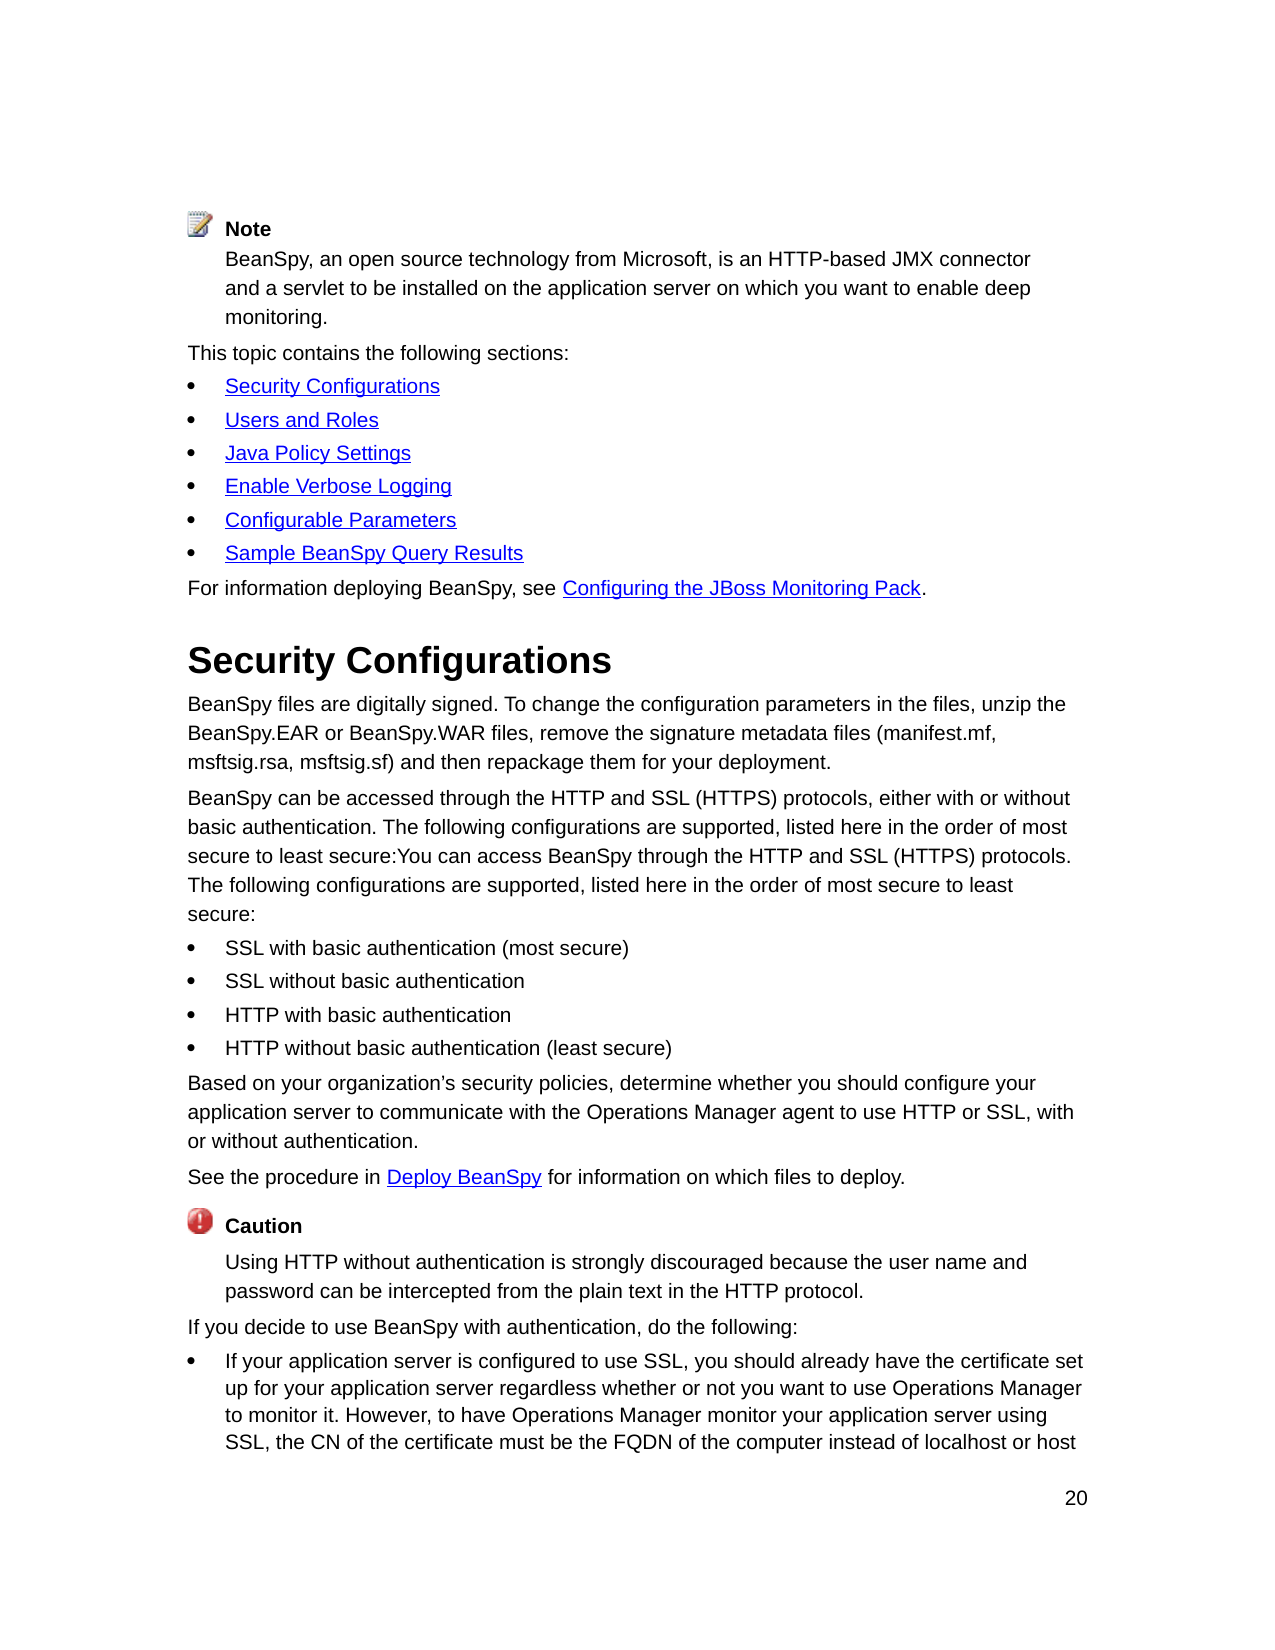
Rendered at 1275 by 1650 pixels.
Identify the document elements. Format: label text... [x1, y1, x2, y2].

list  Enable Verbose Logging [187, 472, 1087, 499]
list  Configurable Parameters [187, 505, 1087, 532]
list  Java Policy Settings [187, 439, 1087, 466]
text This topic contains the following sections: [187, 337, 1087, 366]
subtitle Security Configurations [187, 639, 1087, 682]
text BeanSpy can be accessed through the HTTP and SSL (HTTPS) protocols, either with or without basic authentication. The following configurations are supported, listed here in the order of most secure to least secure:You can access BeanSpy through the HTTP and SSL (HTTPS) protocols. The following configurations are supported, listed here in the order of most secure to least secure: [187, 782, 1087, 928]
text BeanSpy files are digitally signed. To change the configuration parameters in the files, unzip the BeanSpy.EAR or BeanSpy.WAR files, remove the signature metadata files (manifest.mf, msftsig.rsa, msftsig.sf) and then repackage them for your deployment. [187, 688, 1087, 776]
list  SSL with basic authentication (most secure) [187, 934, 1087, 961]
list  Sample BeanSpy Query Results [187, 539, 1087, 566]
text Using HTTP without authentication is strongly discouraged because the user name and password can be intercepted from the plain text in the HTTP protocol. [225, 1196, 1050, 1305]
list  Security Configurations [187, 372, 1087, 399]
picture [187, 1208, 226, 1234]
text If you decide to use BeanSpy with authentication, do the following: [187, 1311, 1087, 1340]
text See the procedure in Deploy BeanSpy for information on which files to deploy. [187, 1161, 1087, 1190]
list  HTTP without basic authentication (least secure) [187, 1034, 1087, 1061]
text BeanSpy, an open source technology from Microsoft, is an HTTP-based JMX connector and a servlet to be installed on the application server on which you want to enable deep monitoring. [225, 199, 1050, 330]
picture [187, 211, 226, 237]
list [187, 1346, 1087, 1455]
list  Users and Roles [187, 405, 1087, 432]
text Based on your organization’s security policies, determine whether you should configure your application server to communicate with the Operations Manager agent to use HTTP or SSL, with or without authentication. [187, 1067, 1087, 1155]
text For information deploying BeanSpy, see Configuring the JBoss Monitoring Pack. [187, 572, 1087, 601]
list  SSL without basic authentication [187, 967, 1087, 994]
list  HTTP with basic authentication [187, 1001, 1087, 1028]
